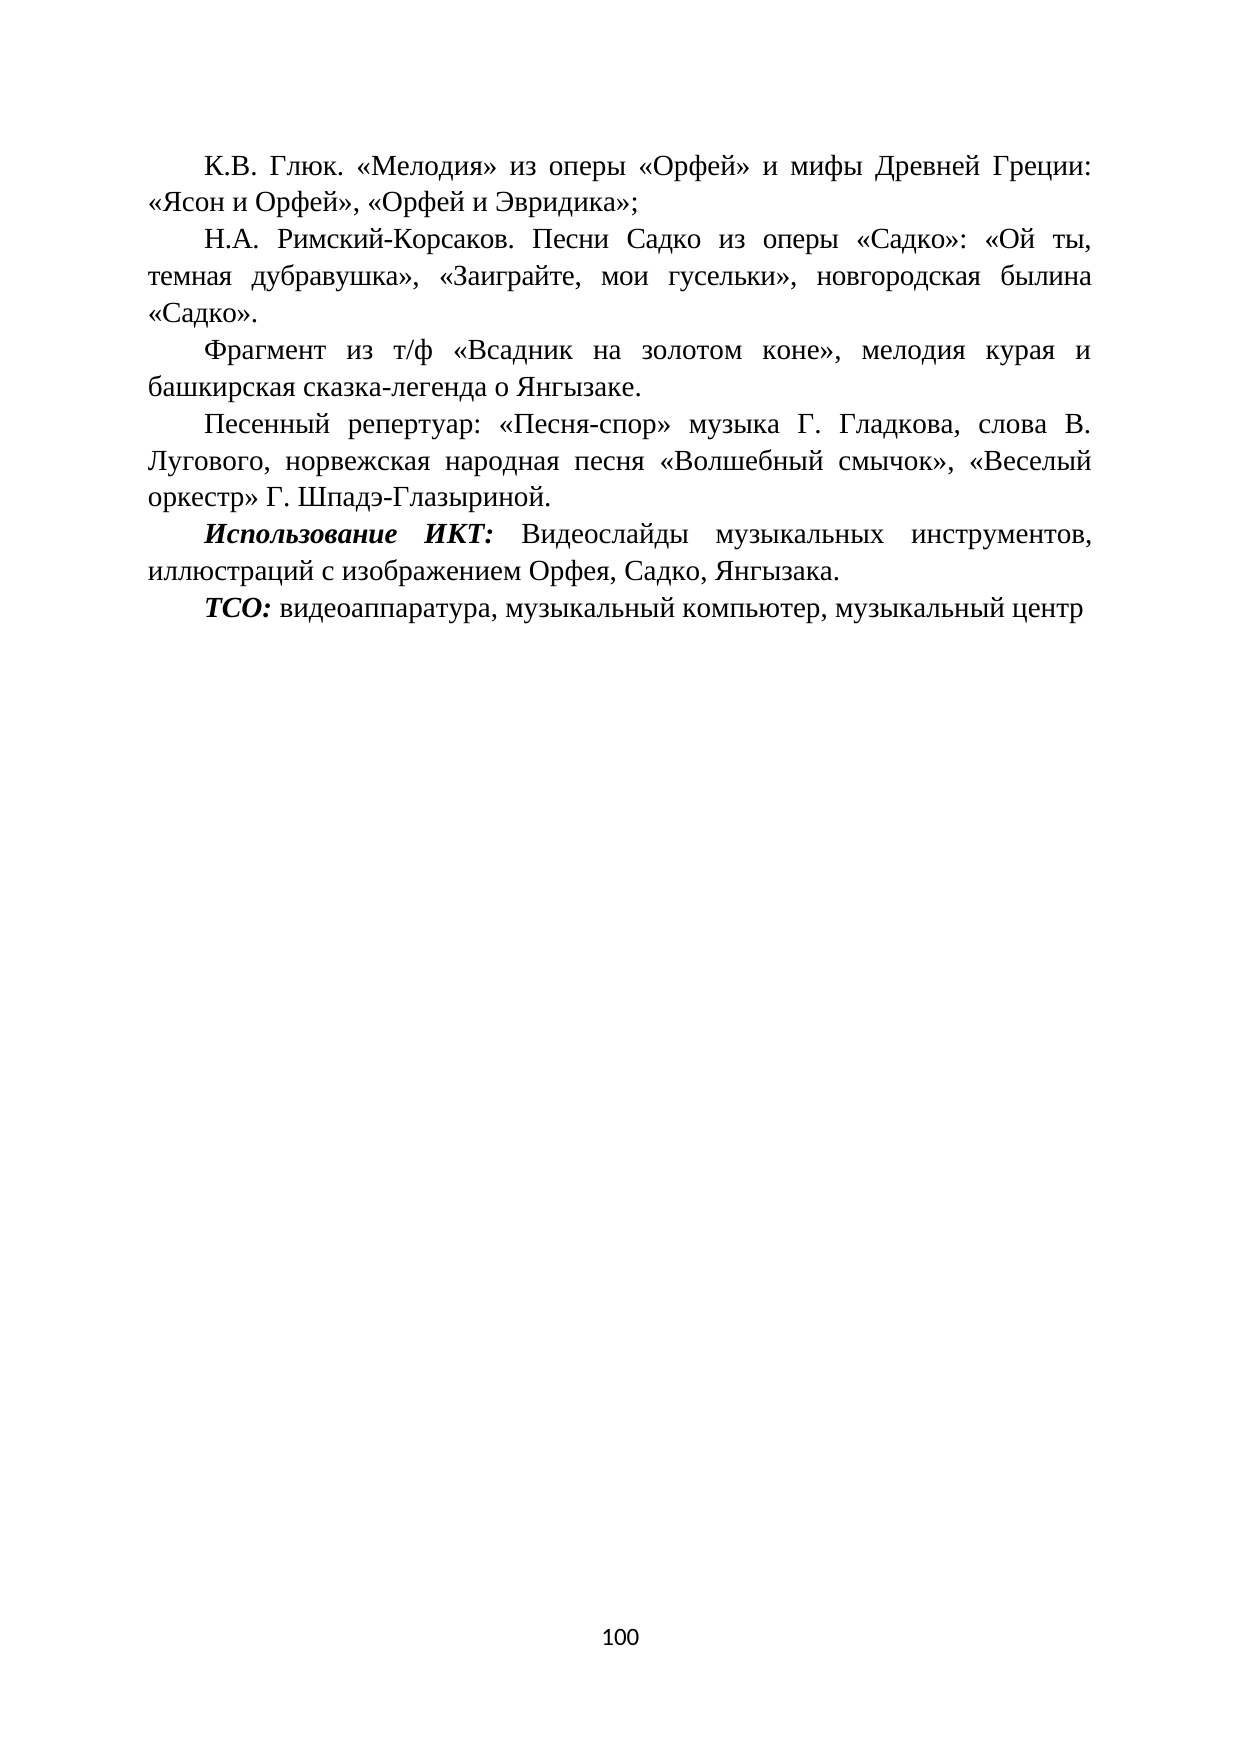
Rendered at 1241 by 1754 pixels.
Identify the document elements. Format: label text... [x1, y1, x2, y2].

text К.В. Глюк. «Мелодия» из оперы «Орфей» и мифы Древней Греции: «Ясон и Орфей», «Орфей и Эвридика»; [148, 148, 1092, 218]
text Использование ИКТ: Видеослайды музыкальных инструментов, иллюстраций с изображением Орфея, Садко, Янгызака. [148, 516, 1092, 587]
text Фрагмент из т/ф «Всадник на золотом коне», мелодия курая и башкирская сказка-легенда о Янгызаке. [148, 332, 1092, 402]
text ТСО: видеоаппаратура, музыкальный компьютер, музыкальный центр [148, 590, 1092, 624]
text Песенный репертуар: «Песня-спор» музыка Г. Гладкова, слова В. Лугового, норвежская народная песня «Волшебный смычок», «Веселый оркестр» Г. Шпадэ-Глазыриной. [148, 406, 1092, 513]
text Н.А. Римский-Корсаков. Песни Садко из оперы «Садко»: «Ой ты, темная дубравушка», «Заиграйте, мои гусельки», новгородская былина «Садко». [148, 221, 1092, 329]
